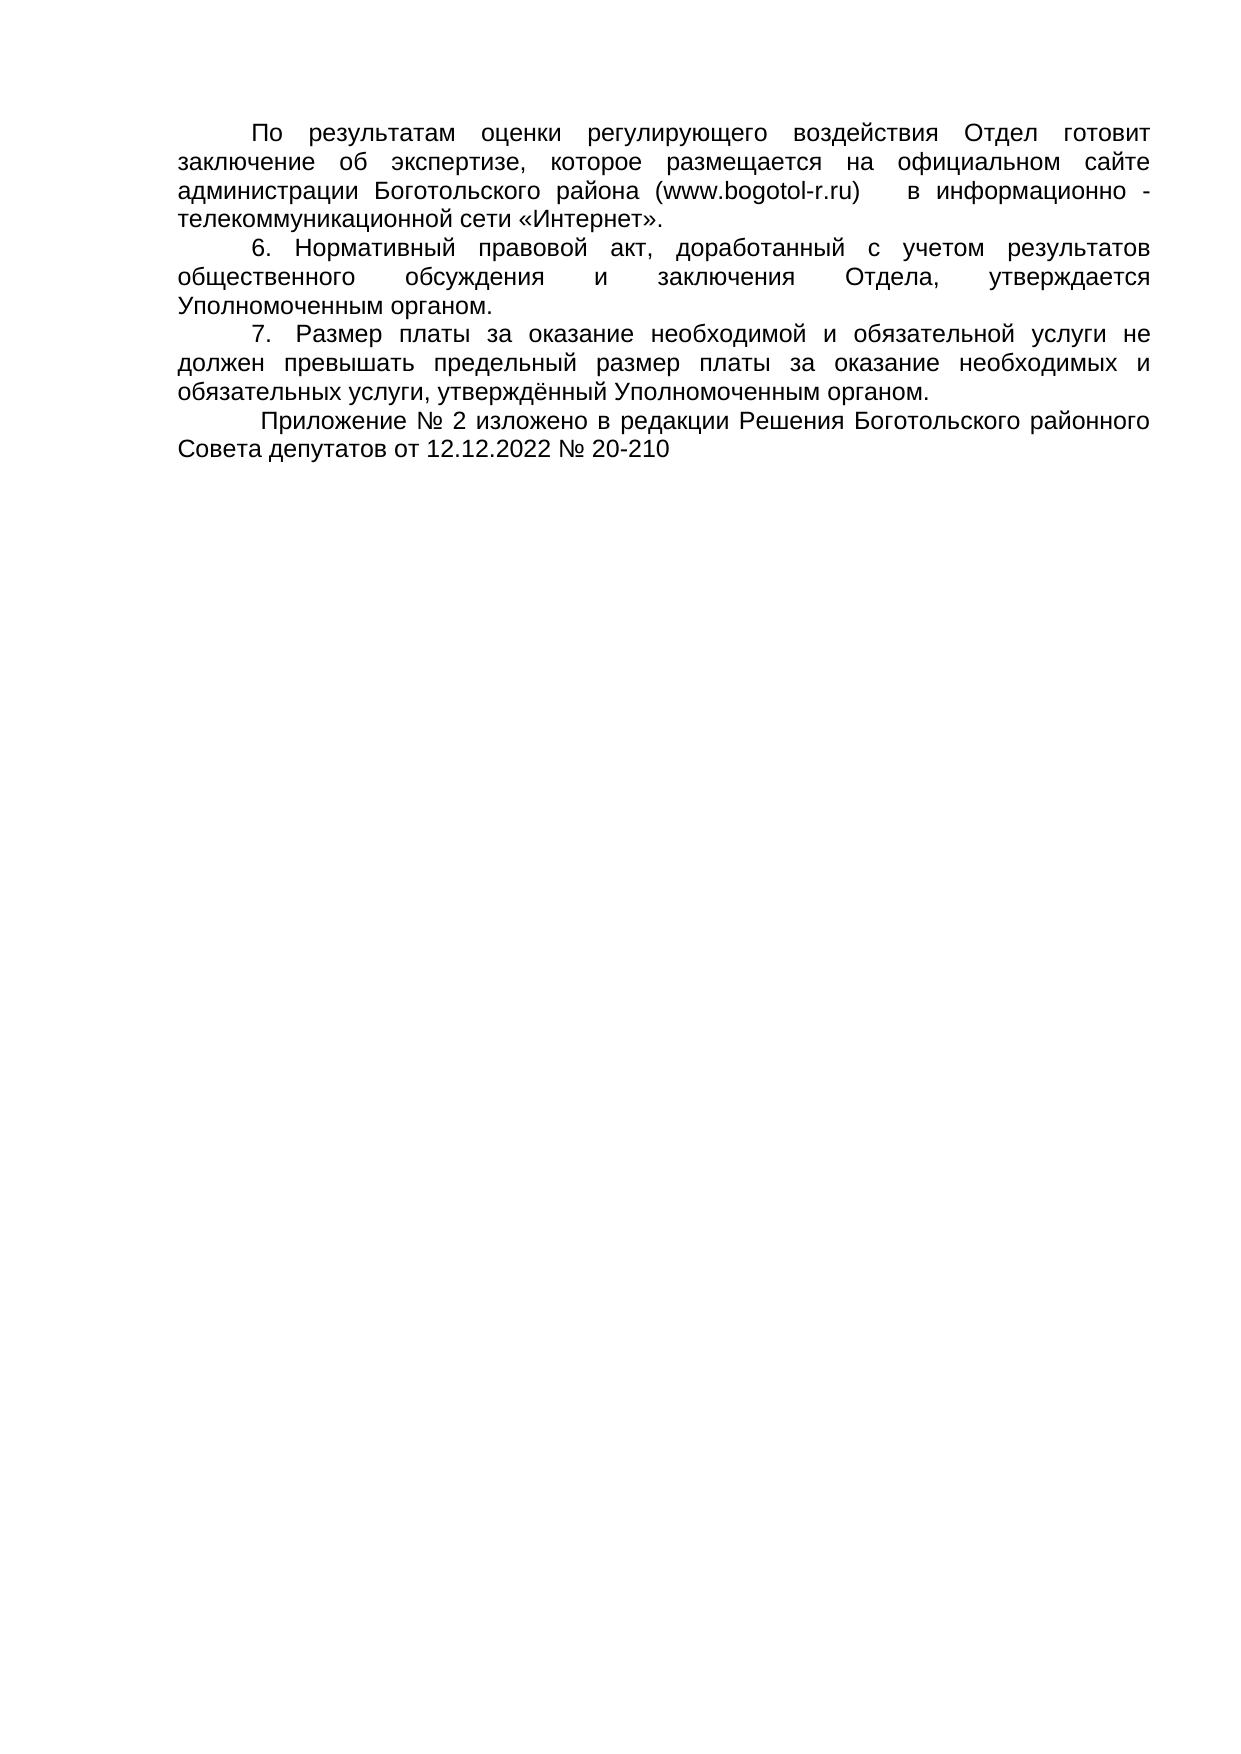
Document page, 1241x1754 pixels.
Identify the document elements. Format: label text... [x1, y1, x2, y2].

text По результатам оценки регулирующего воздействия Отдел готовит заключение об экспертизе, которое размещается на официальном сайте администрации Боготольского района (www.bogotol-r.ru) в информационно - телекоммуникационной сети «Интернет». [177, 118, 1152, 233]
text Приложение № 2 изложено в редакции Решения Боготольского районного Совета депутатов от 12.12.2022 № 20-210 [177, 406, 1152, 463]
text 7. Размер платы за оказание необходимой и обязательной услуги не должен превышать предельный размер платы за оказание необходимых и обязательных услуги, утверждённый Уполномоченным органом. [177, 319, 1152, 406]
text 6. Нормативный правовой акт, доработанный с учетом результатов общественного обсуждения и заключения Отдела, утверждается Уполномоченным органом. [177, 233, 1152, 319]
